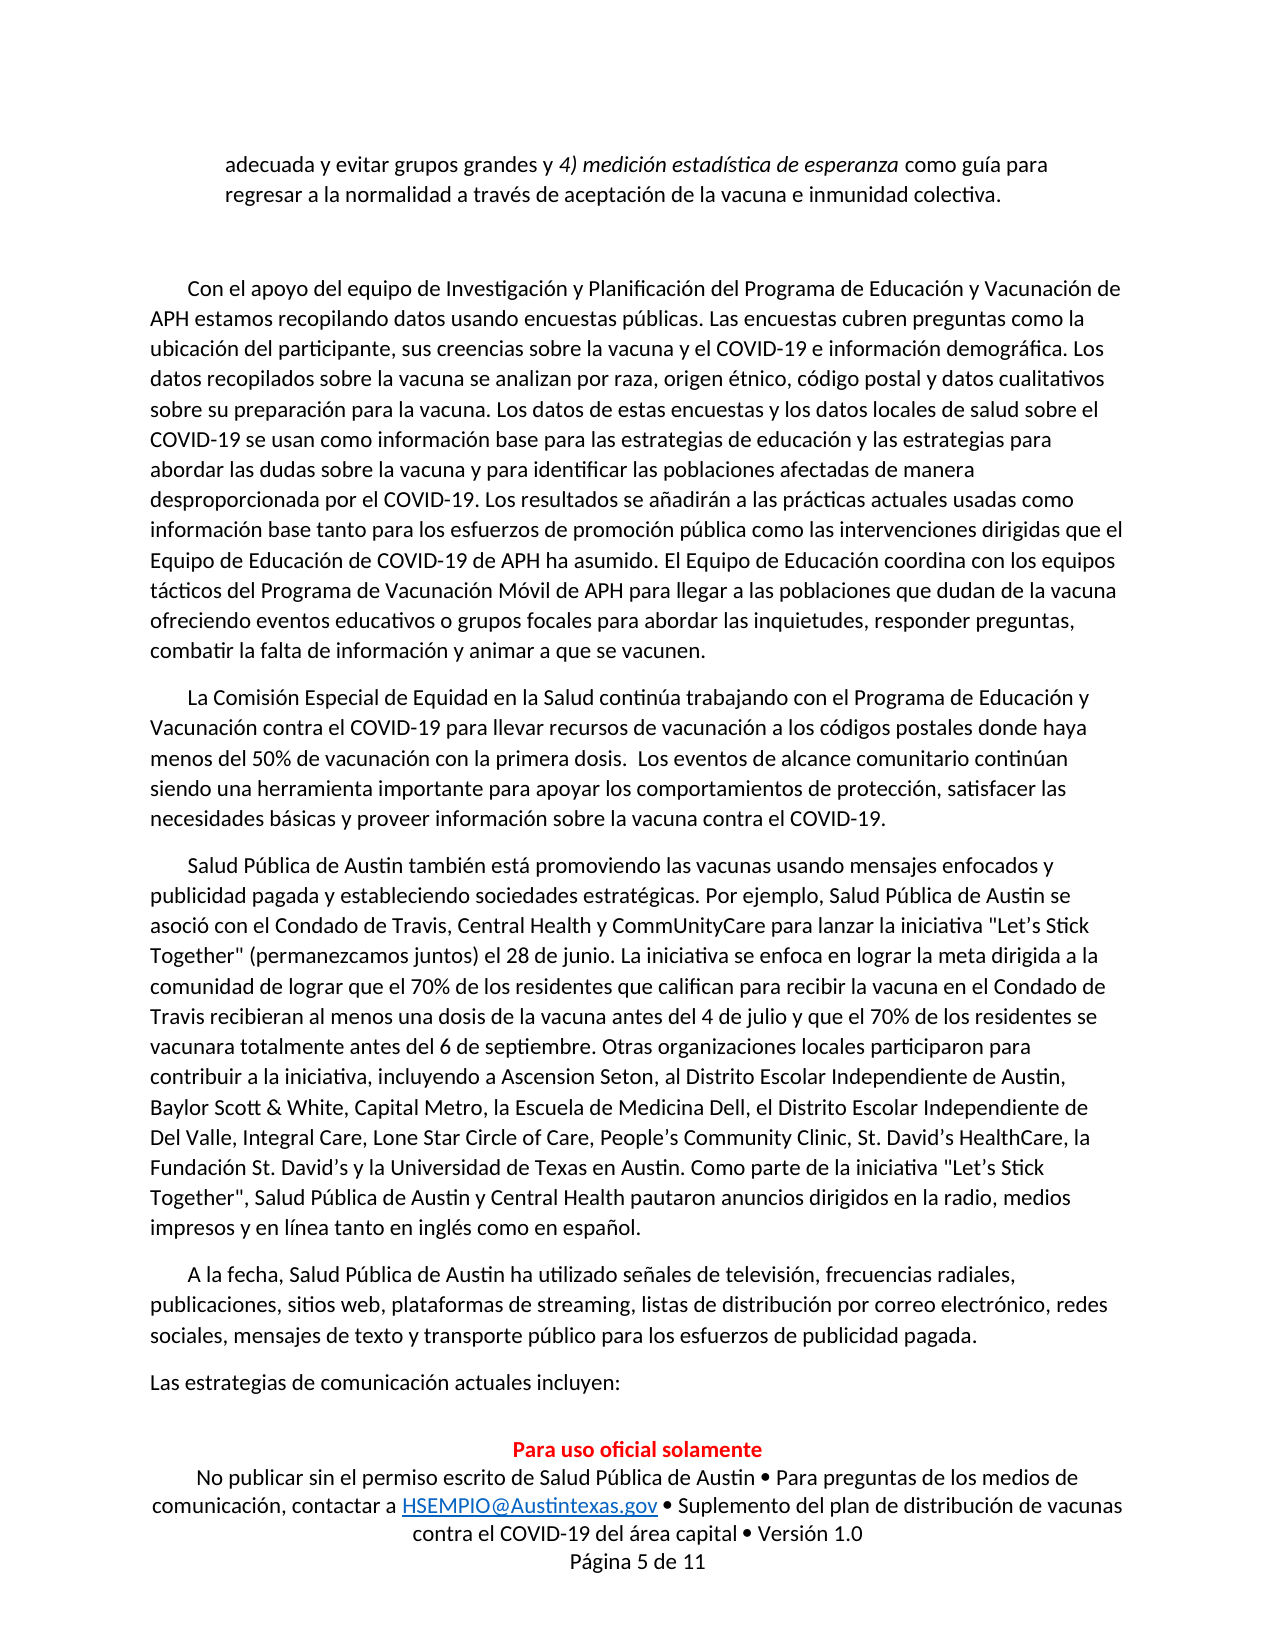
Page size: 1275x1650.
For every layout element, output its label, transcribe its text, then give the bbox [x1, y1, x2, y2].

text Con el apoyo del equipo de Investigación y Planificación del Programa de Educación y Vacunación de APH estamos recopilando datos usando encuestas públicas. Las encuestas cubren preguntas como la ubicación del participante, sus creencias sobre la vacuna y el COVID-19 e información demográfica. Los datos recopilados sobre la vacuna se analizan por raza, origen étnico, código postal y datos cualitativos sobre su preparación para la vacuna. Los datos de estas encuestas y los datos locales de salud sobre el COVID-19 se usan como información base para las estrategias de educación y las estrategias para abordar las dudas sobre la vacuna y para identificar las poblaciones afectadas de manera desproporcionada por el COVID-19. Los resultados se añadirán a las prácticas actuales usadas como información base tanto para los esfuerzos de promoción pública como las intervenciones dirigidas que el Equipo de Educación de COVID-19 de APH ha asumido. El Equipo de Educación coordina con los equipos tácticos del Programa de Vacunación Móvil de APH para llegar a las poblaciones que dudan de la vacuna ofreciendo eventos educativos o grupos focales para abordar las inquietudes, responder preguntas, combatir la falta de información y animar a que se vacunen. [150, 274, 1125, 664]
text A la fecha, Salud Pública de Austin ha utilizado señales de televisión, frecuencias radiales, publicaciones, sitios web, plataformas de streaming, listas de distribución por correo electrónico, redes sociales, mensajes de texto y transporte público para los esfuerzos de publicidad pagada. [150, 1260, 1125, 1349]
text La Comisión Especial de Equidad en la Salud continúa trabajando con el Programa de Educación y Vacunación contra el COVID-19 para llevar recursos de vacunación a los códigos postales donde haya menos del 50% de vacunación con la primera dosis. Los eventos de alcance comunitario continúan siendo una herramienta importante para apoyar los comportamientos de protección, satisfacer las necesidades básicas y proveer información sobre la vacuna contra el COVID-19. [150, 683, 1125, 832]
text Salud Pública de Austin también está promoviendo las vacunas usando mensajes enfocados y publicidad pagada y estableciendo sociedades estratégicas. Por ejemplo, Salud Pública de Austin se asoció con el Condado de Travis, Central Health y CommUnityCare para lanzar la iniciativa "Let’s Stick Together" (permanezcamos juntos) el 28 de junio. La iniciativa se enfoca en lograr la meta dirigida a la comunidad de lograr que el 70% de los residentes que califican para recibir la vacuna en el Condado de Travis recibieran al menos una dosis de la vacuna antes del 4 de julio y que el 70% de los residentes se vacunara totalmente antes del 6 de septiembre. Otras organizaciones locales participaron para contribuir a la iniciativa, incluyendo a Ascension Seton, al Distrito Escolar Independiente de Austin, Baylor Scott & White, Capital Metro, la Escuela de Medicina Dell, el Distrito Escolar Independiente de Del Valle, Integral Care, Lone Star Circle of Care, People’s Community Clinic, St. David’s HealthCare, la Fundación St. David’s y la Universidad de Texas en Austin. Como parte de la iniciativa "Let’s Stick Together", Salud Pública de Austin y Central Health pautaron anuncios dirigidos en la radio, medios impresos y en línea tanto en inglés como en español. [150, 851, 1125, 1242]
text Las estrategias de comunicación actuales incluyen: [150, 1368, 1125, 1396]
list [187, 150, 1125, 208]
